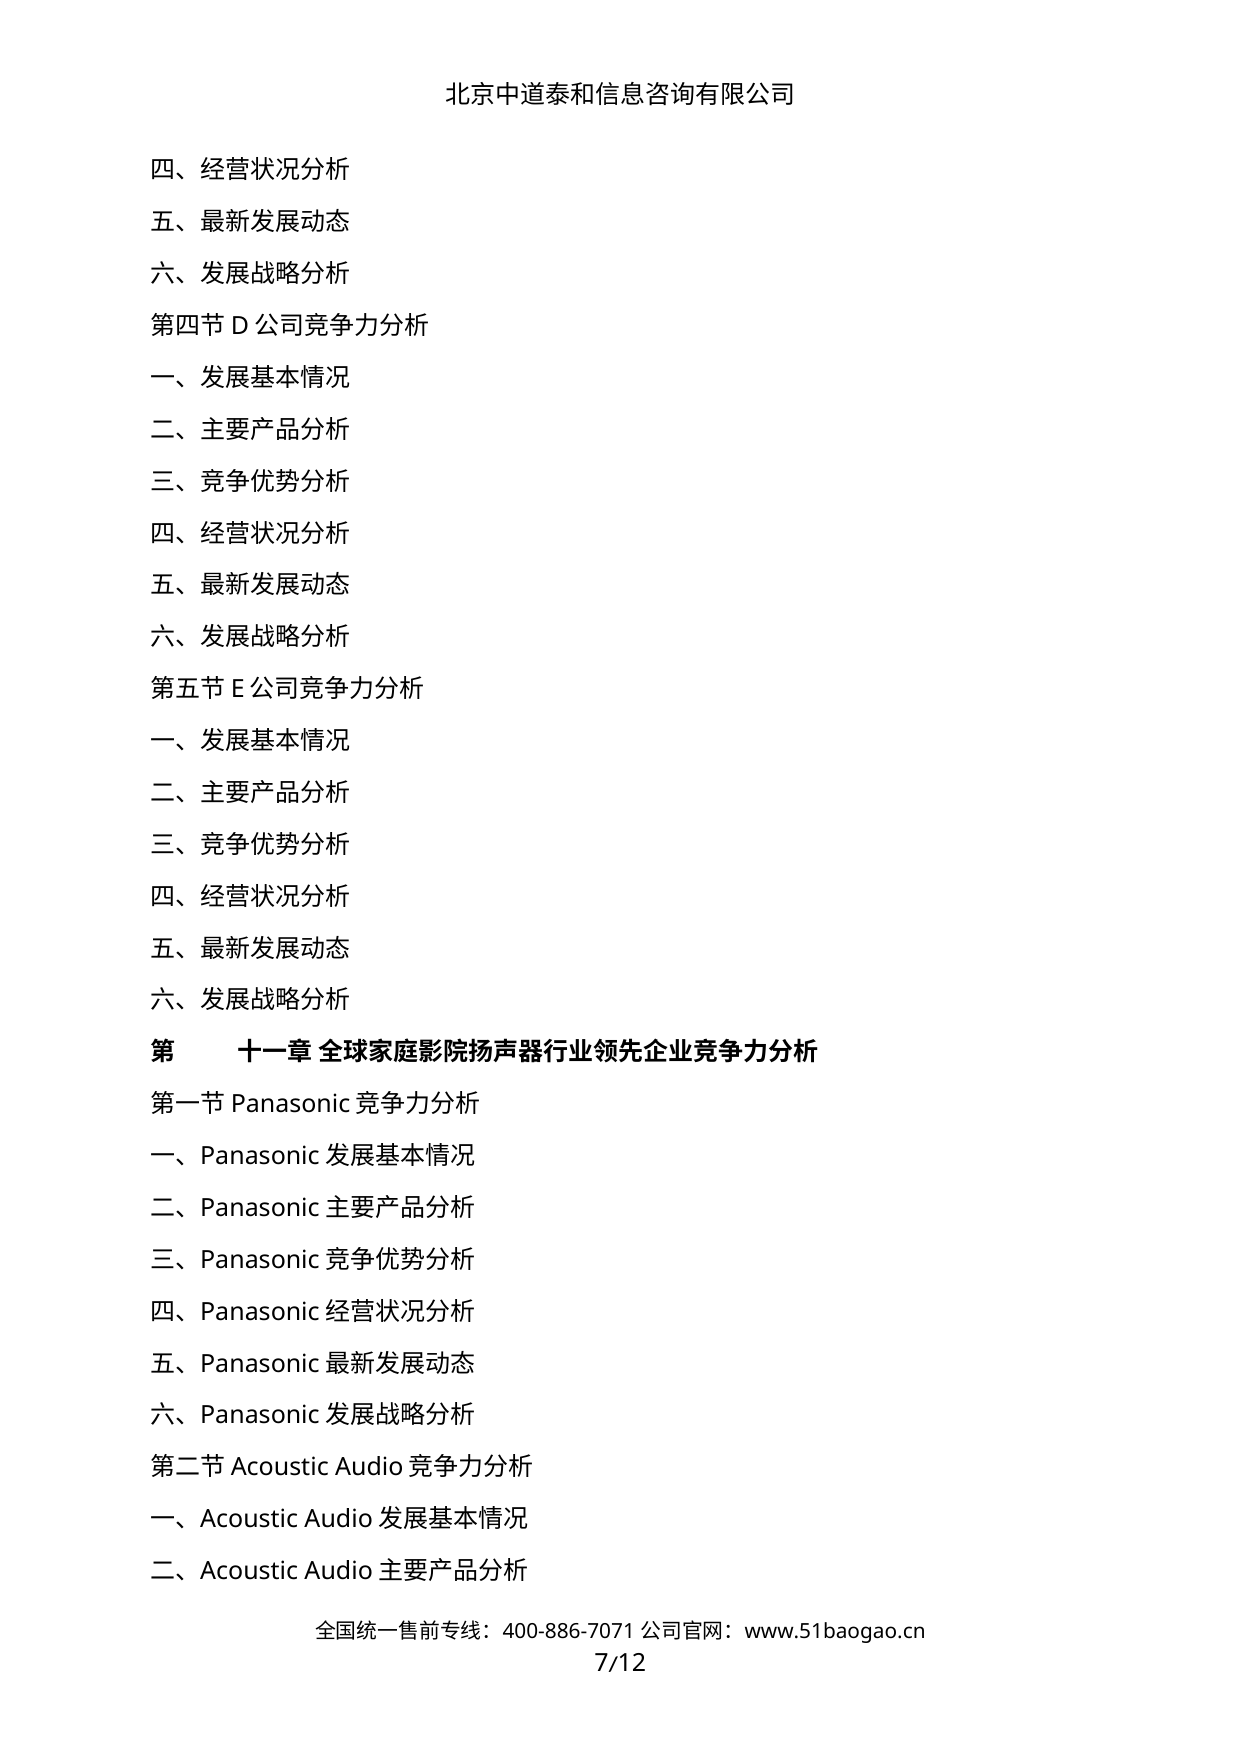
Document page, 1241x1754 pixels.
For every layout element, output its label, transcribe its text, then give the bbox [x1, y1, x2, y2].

text 一、发展基本情况 [150, 357, 1090, 394]
text 三、Panasonic竞争优势分析 [150, 1239, 1090, 1276]
text 第二节 Acoustic Audio竞争力分析 [150, 1447, 1090, 1483]
text 第五节 E公司竞争力分析 [150, 669, 1090, 705]
text 五、最新发展动态 [150, 565, 1090, 601]
text 一、Panasonic发展基本情况 [150, 1136, 1090, 1172]
text 六、Panasonic发展战略分析 [150, 1395, 1090, 1431]
text 一、Acoustic Audio发展基本情况 [150, 1499, 1090, 1535]
text 三、竞争优势分析 [150, 461, 1090, 497]
text 五、最新发展动态 [150, 202, 1090, 238]
text 六、发展战略分析 [150, 617, 1090, 653]
text 三、竞争优势分析 [150, 824, 1090, 861]
text 二、Acoustic Audio主要产品分析 [150, 1551, 1090, 1587]
text 六、发展战略分析 [150, 254, 1090, 290]
text 第四节 D公司竞争力分析 [150, 306, 1090, 342]
text 五、最新发展动态 [150, 928, 1090, 964]
text 四、经营状况分析 [150, 876, 1090, 912]
text 四、Panasonic经营状况分析 [150, 1291, 1090, 1327]
text 二、主要产品分析 [150, 409, 1090, 446]
text 六、发展战略分析 [150, 980, 1090, 1016]
text 四、经营状况分析 [150, 150, 1090, 186]
text 第 十一章 全球家庭影院扬声器行业领先企业竞争力分析 [150, 1032, 1090, 1068]
text 二、主要产品分析 [150, 772, 1090, 809]
text 五、Panasonic最新发展动态 [150, 1343, 1090, 1379]
text 四、经营状况分析 [150, 513, 1090, 549]
text 二、Panasonic主要产品分析 [150, 1187, 1090, 1224]
text 一、发展基本情况 [150, 721, 1090, 757]
text 第一节 Panasonic竞争力分析 [150, 1084, 1090, 1120]
